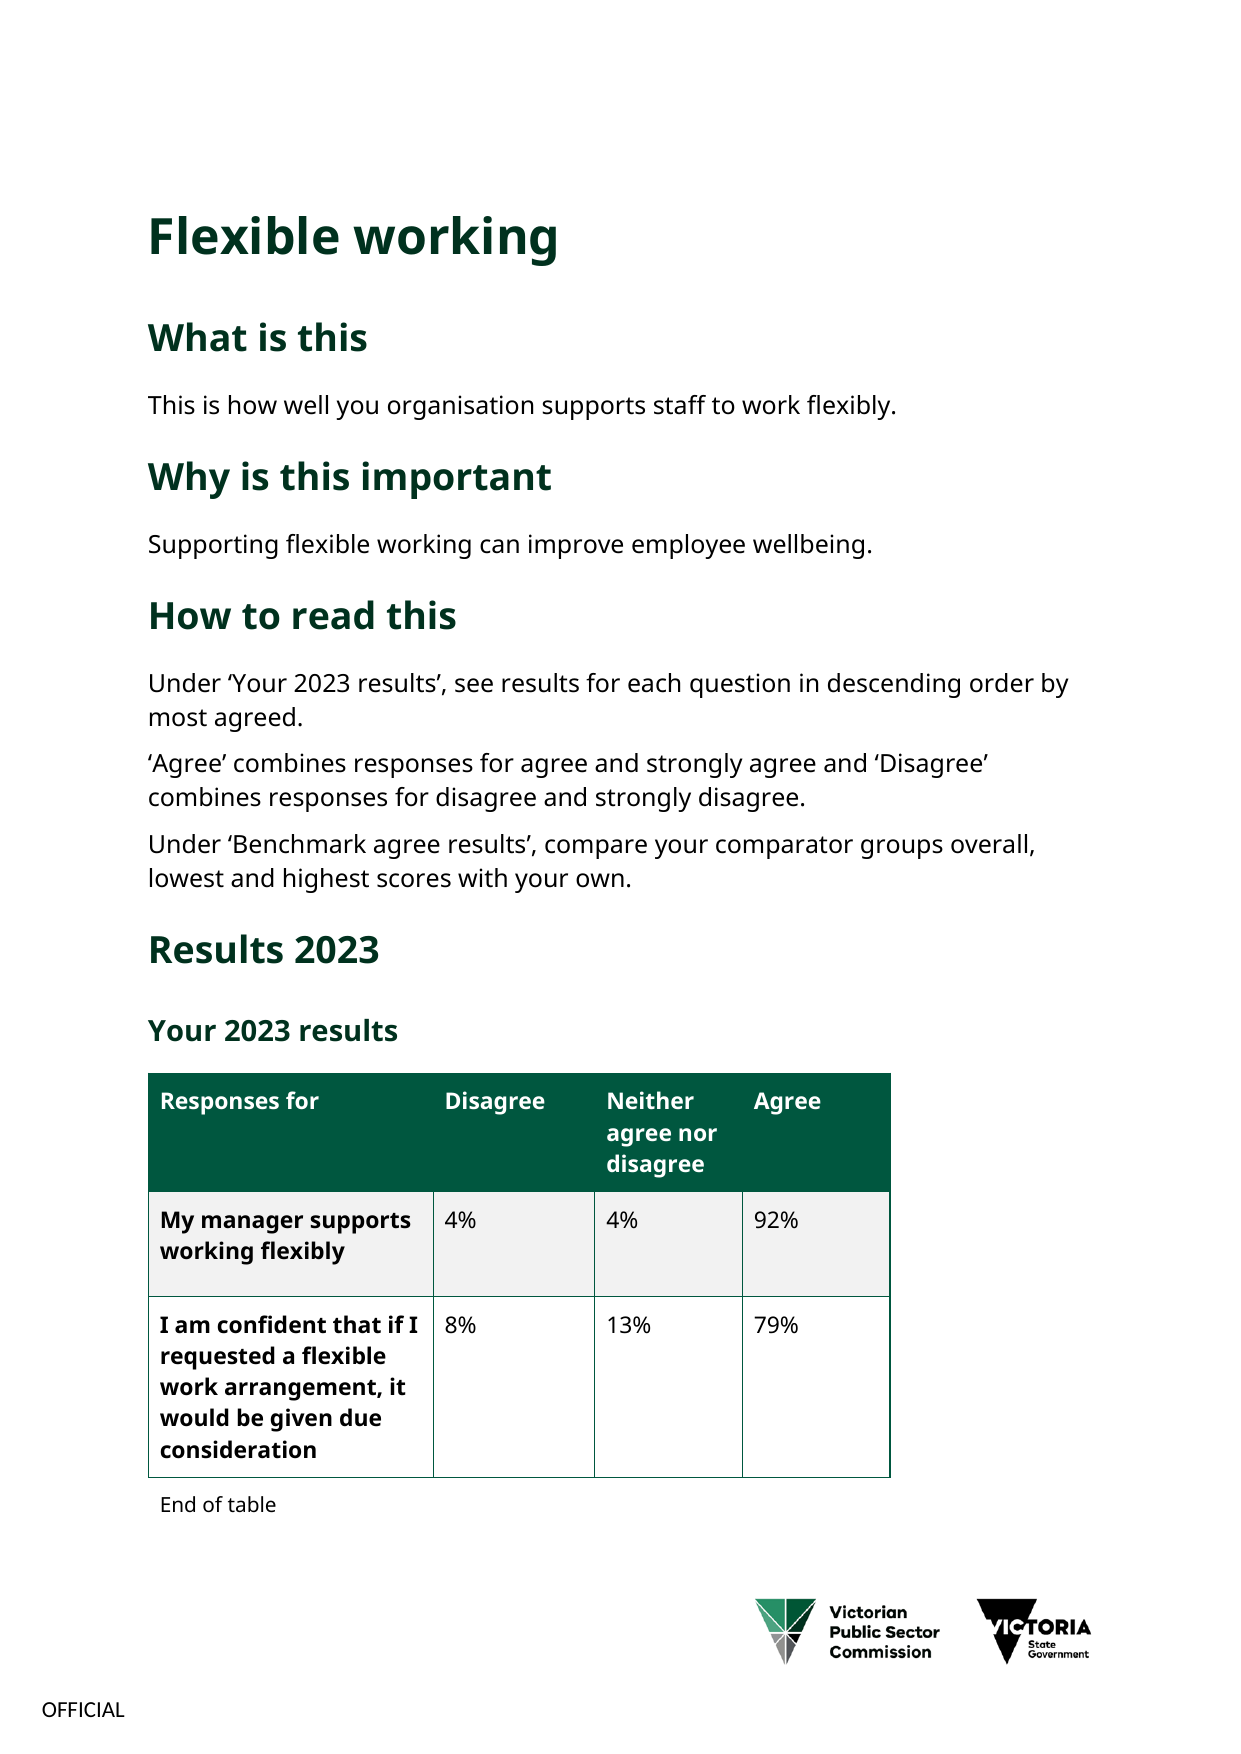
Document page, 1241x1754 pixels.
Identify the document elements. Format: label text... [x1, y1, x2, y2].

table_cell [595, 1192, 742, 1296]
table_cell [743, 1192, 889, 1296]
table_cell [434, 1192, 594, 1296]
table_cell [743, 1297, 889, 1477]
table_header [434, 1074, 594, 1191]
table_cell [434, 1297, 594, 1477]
subtitle How to read this [148, 589, 1092, 641]
text ‘Agree’ combines responses for agree and strongly agree and ‘Disagree’ combines responses for disagree and strongly disagree. [148, 746, 1092, 814]
subtitle Why is this important [148, 451, 1092, 502]
text Under ‘Benchmark agree results’, compare your comparator groups overall, lowest and highest scores with your own. [148, 826, 1092, 894]
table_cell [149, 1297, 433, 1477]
subtitle Your 2023 results [148, 1010, 1092, 1050]
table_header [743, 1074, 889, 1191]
subtitle Results 2023 [148, 924, 1092, 975]
text This is how well you organisation supports staff to work flexibly. [148, 387, 1092, 421]
text Supporting flexible working can improve employee wellbeing. [148, 526, 1092, 560]
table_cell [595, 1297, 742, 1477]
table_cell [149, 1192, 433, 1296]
subtitle What is this [148, 311, 1092, 362]
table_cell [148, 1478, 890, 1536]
picture [754, 1598, 1093, 1666]
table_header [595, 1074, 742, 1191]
subtitle Flexible working [148, 201, 1092, 269]
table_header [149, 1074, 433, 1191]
text Under ‘Your 2023 results’, see results for each question in descending order by most agreed. [148, 665, 1092, 733]
